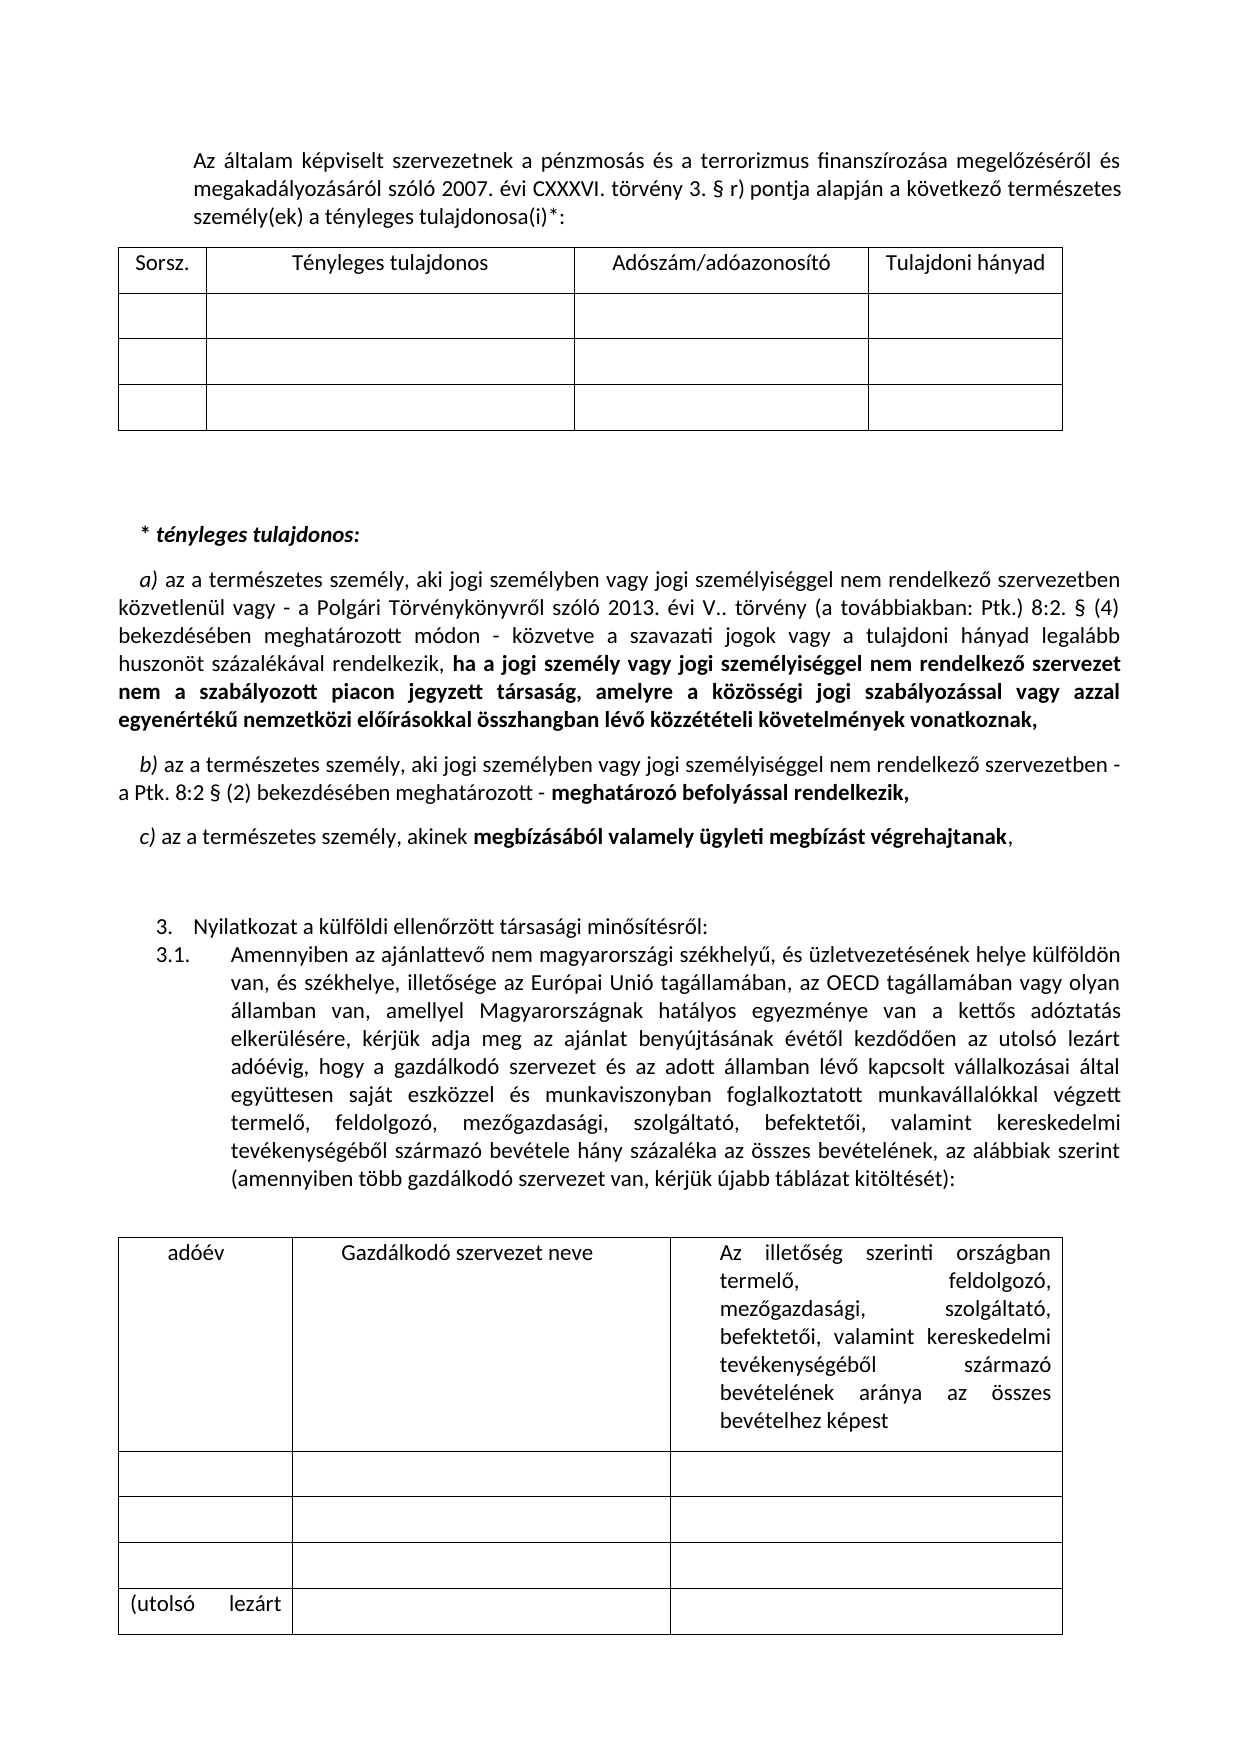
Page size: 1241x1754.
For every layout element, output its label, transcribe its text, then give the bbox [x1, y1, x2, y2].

table_cell [293, 1543, 670, 1588]
list Amennyiben az ajánlattevő nem magyarországi székhelyű, és üzletvezetésének helye külföldön van, és székhelye, illetősége az Európai Unió tagállamában, az OECD tagállamában vagy olyan államban van, amellyel Magyarországnak hatályos egyezménye van a kettős adóztatás elkerülésére, kérjük adja meg az ajánlat benyújtásának évétől kezdődően az utolsó lezárt adóévig, hogy a gazdálkodó szervezet és az adott államban lévő kapcsolt vállalkozásai által együttesen saját eszközzel és munkaviszonyban foglalkoztatott munkavállalókkal végzett termelő, feldolgozó, mezőgazdasági, szolgáltató, befektetői, valamint kereskedelmi tevékenységéből származó bevétele hány százaléka az összes bevételének, az alábbiak szerint (amennyiben több gazdálkodó szervezet van, kérjük újabb táblázat kitöltését): [156, 940, 1122, 1192]
table_header Adószám/adóazonosító [575, 248, 868, 293]
table_cell [119, 385, 206, 430]
table_header Az illetőség szerinti országban termelő, feldolgozó, mezőgazdasági, szolgáltató, befektetői, valamint kereskedelmi tevékenységéből származó bevételének aránya az összes bevételhez képest [671, 1238, 1062, 1451]
table_header Tényleges tulajdonos [207, 248, 574, 293]
table_cell [869, 339, 1062, 384]
table_cell [119, 1543, 292, 1588]
table_cell [293, 1497, 670, 1542]
table_cell [207, 294, 574, 338]
table_cell [869, 294, 1062, 338]
table_cell [671, 1452, 1062, 1496]
list Az általam képviselt szervezetnek a pénzmosás és a terrorizmus finanszírozása megelőzéséről és megakadályozásáról szóló 2007. évi CXXXVI. törvény 3. § r) pontja alapján a következő természetes személy(ek) a tényleges tulajdonosa(i)*: [193, 146, 1122, 230]
table_cell [293, 1452, 670, 1496]
table_cell [119, 339, 206, 384]
table_header Gazdálkodó szervezet neve [293, 1238, 670, 1451]
table_cell [575, 294, 868, 338]
table_cell [671, 1589, 1062, 1633]
table_cell [207, 385, 574, 430]
table_cell [119, 1452, 292, 1496]
text c) az a természetes személy, akinek megbízásából valamely ügyleti megbízást végrehajtanak, [118, 822, 1122, 850]
table_cell [671, 1543, 1062, 1588]
table_cell [293, 1589, 670, 1633]
text a) az a természetes személy, aki jogi személyben vagy jogi személyiséggel nem rendelkező szervezetben közvetlenül vagy - a Polgári Törvénykönyvről szóló 2013. évi V.. törvény (a továbbiakban: Ptk.) 8:2. § (4) bekezdésében meghatározott módon - közvetve a szavazati jogok vagy a tulajdoni hányad legalább huszonöt százalékával rendelkezik, ha a jogi személy vagy jogi személyiséggel nem rendelkező szervezet nem a szabályozott piacon jegyzett társaság, amelyre a közösségi jogi szabályozással vagy azzal egyenértékű nemzetközi előírásokkal összhangban lévő közzétételi követelmények vonatkoznak, [118, 565, 1122, 733]
table_cell [671, 1497, 1062, 1542]
table_cell [207, 339, 574, 384]
table_header Tulajdoni hányad [869, 248, 1062, 293]
table_cell [119, 1497, 292, 1542]
text b) az a természetes személy, aki jogi személyben vagy jogi személyiséggel nem rendelkező szervezetben - a Ptk. 8:2 § (2) bekezdésében meghatározott - meghatározó befolyással rendelkezik, [118, 750, 1122, 806]
table_header adóév [119, 1238, 292, 1451]
list Nyilatkozat a külföldi ellenőrzött társasági minősítésről: [156, 912, 1122, 940]
text * tényleges tulajdonos: [118, 520, 1122, 548]
table_cell [575, 339, 868, 384]
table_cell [119, 1589, 292, 1633]
table_cell [119, 294, 206, 338]
table_cell [869, 385, 1062, 430]
table_header Sorsz. [119, 248, 206, 293]
table_cell [575, 385, 868, 430]
